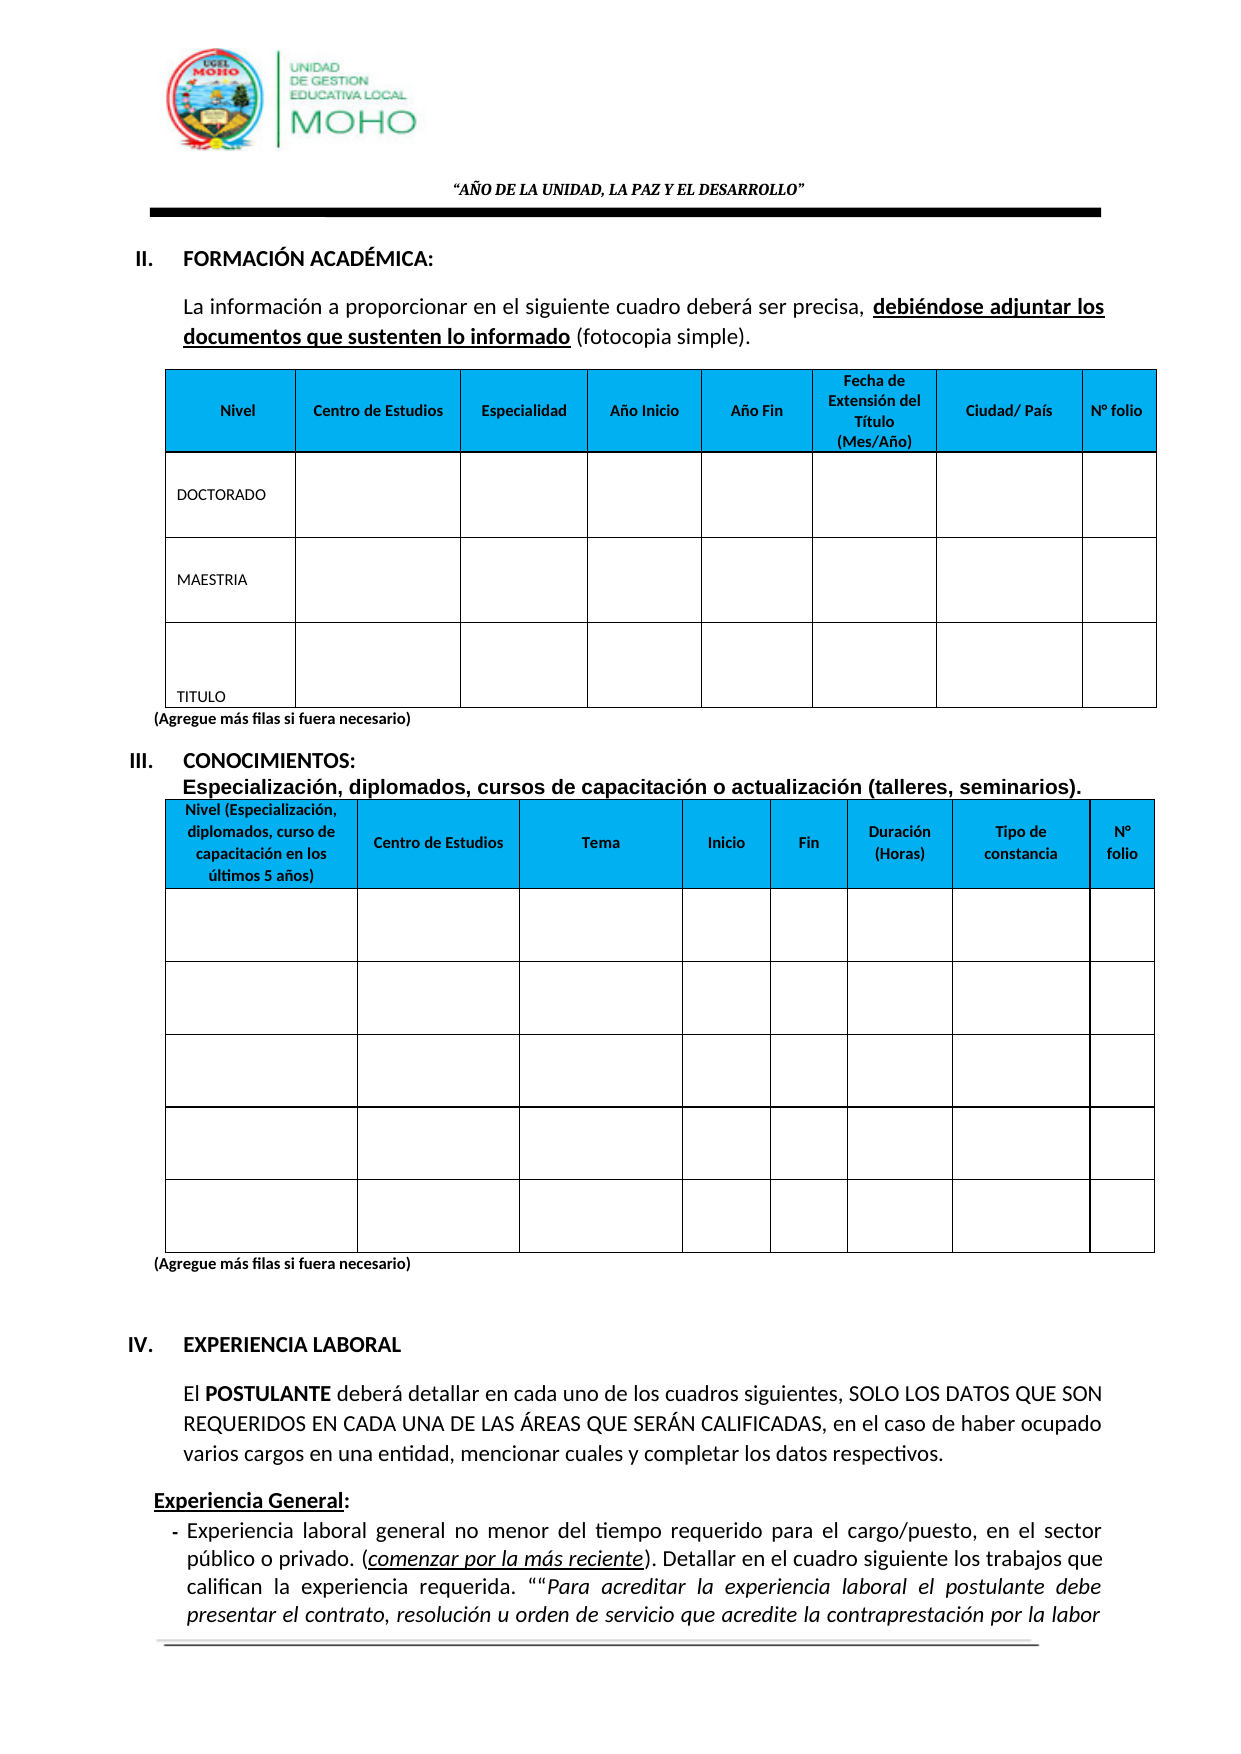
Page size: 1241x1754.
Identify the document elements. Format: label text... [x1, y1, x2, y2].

table_cell [848, 1108, 952, 1179]
table_cell [520, 1108, 682, 1179]
table_cell MAESTRIA [166, 538, 295, 622]
table_cell [520, 1180, 682, 1252]
table_cell [358, 1035, 519, 1106]
table_cell [848, 1035, 952, 1106]
table_cell [358, 1108, 519, 1179]
table_cell [1091, 889, 1154, 961]
table_header Año Fin [702, 370, 812, 451]
table_cell [588, 538, 701, 622]
table_header Fecha de Extensión del Título (Mes/Año) [813, 370, 936, 451]
text Especialización, diplomados, cursos de capacitación o actualización (talleres, seminarios). [153, 775, 1104, 799]
table_cell [461, 453, 587, 537]
picture [155, 1638, 1041, 1648]
table_header Especialidad [461, 370, 587, 451]
table_header N° folio [1091, 800, 1154, 888]
text La información a proporcionar en el siguiente cuadro deberá ser precisa, debiéndose adjuntar los documentos que sustenten lo informado (fotocopia simple). [183, 292, 1104, 350]
table_cell [520, 1035, 682, 1106]
table_cell [1083, 453, 1156, 537]
table_cell [771, 1180, 847, 1252]
table_cell TITULO [166, 623, 295, 707]
table_cell [702, 453, 812, 537]
table_cell [937, 623, 1082, 707]
table_cell [953, 962, 1089, 1033]
table_header N° folio [1083, 370, 1156, 451]
table_cell [1091, 1180, 1154, 1252]
table_cell [771, 1035, 847, 1106]
table_cell [813, 623, 936, 707]
list CONOCIMIENTOS: [153, 747, 1104, 775]
table_header Inicio [683, 800, 770, 888]
table_cell [461, 538, 587, 622]
table_cell [520, 889, 682, 961]
table_cell [588, 623, 701, 707]
table_cell [771, 962, 847, 1033]
table_header Tema [520, 800, 682, 888]
table_cell [296, 538, 460, 622]
table_cell [683, 1180, 770, 1252]
table_cell [1083, 623, 1156, 707]
table_cell [937, 538, 1082, 622]
table_cell [683, 889, 770, 961]
table_header Centro de Estudios [358, 800, 519, 888]
table_cell [166, 1108, 357, 1179]
table_cell [588, 453, 701, 537]
table_header Duración (Horas) [848, 800, 952, 888]
table_header Nivel [166, 370, 295, 451]
table_cell [1091, 1035, 1154, 1106]
table_cell [702, 538, 812, 622]
table_cell [683, 1108, 770, 1179]
table_cell [848, 1180, 952, 1252]
table_cell [358, 889, 519, 961]
table_cell [520, 962, 682, 1033]
text El POSTULANTE deberá detallar en cada uno de los cuadros siguientes, SOLO LOS DATOS QUE SON REQUERIDOS EN CADA UNA DE LAS ÁREAS QUE SERÁN CALIFICADAS, en el caso de haber ocupado varios cargos en una entidad, mencionar cuales y completar los datos respectivos. [183, 1379, 1104, 1467]
table_cell [166, 962, 357, 1033]
table_cell [358, 1180, 519, 1252]
table_cell [166, 1180, 357, 1252]
list FORMACIÓN ACADÉMICA: [153, 244, 1104, 272]
table_cell [771, 889, 847, 961]
table_cell [702, 623, 812, 707]
table_cell [771, 1108, 847, 1179]
table_header Nivel (Especialización, diplomados, curso de capacitación en los últimos 5 años) [166, 800, 357, 888]
table_cell [1083, 538, 1156, 622]
text Experiencia General: [153, 1486, 1104, 1514]
table_cell [953, 1180, 1089, 1252]
table_cell [848, 962, 952, 1033]
text (Agregue más filas si fuera necesario) [153, 708, 1104, 728]
table_cell [813, 538, 936, 622]
table_cell [813, 453, 936, 537]
table_cell [683, 962, 770, 1033]
text (Agregue más filas si fuera necesario) [153, 1253, 1104, 1274]
table_cell [296, 453, 460, 537]
table_cell [683, 1035, 770, 1106]
table_cell [296, 623, 460, 707]
table_cell [953, 1035, 1089, 1106]
table_header Fin [771, 800, 847, 888]
table_header Año Inicio [588, 370, 701, 451]
table_header Centro de Estudios [296, 370, 460, 451]
table_cell [166, 889, 357, 961]
table_header Ciudad/ País [937, 370, 1082, 451]
table_cell [166, 1035, 357, 1106]
list EXPERIENCIA LABORAL [153, 1330, 1104, 1358]
table_header Tipo de constancia [953, 800, 1089, 888]
table_cell [1091, 1108, 1154, 1179]
table_cell [358, 962, 519, 1033]
table_cell [953, 1108, 1089, 1179]
table_cell DOCTORADO [166, 453, 295, 537]
table_cell [937, 453, 1082, 537]
picture [153, 48, 444, 151]
table_cell [461, 623, 587, 707]
table_cell [1091, 962, 1154, 1033]
table_cell [848, 889, 952, 961]
table_cell [953, 889, 1089, 961]
